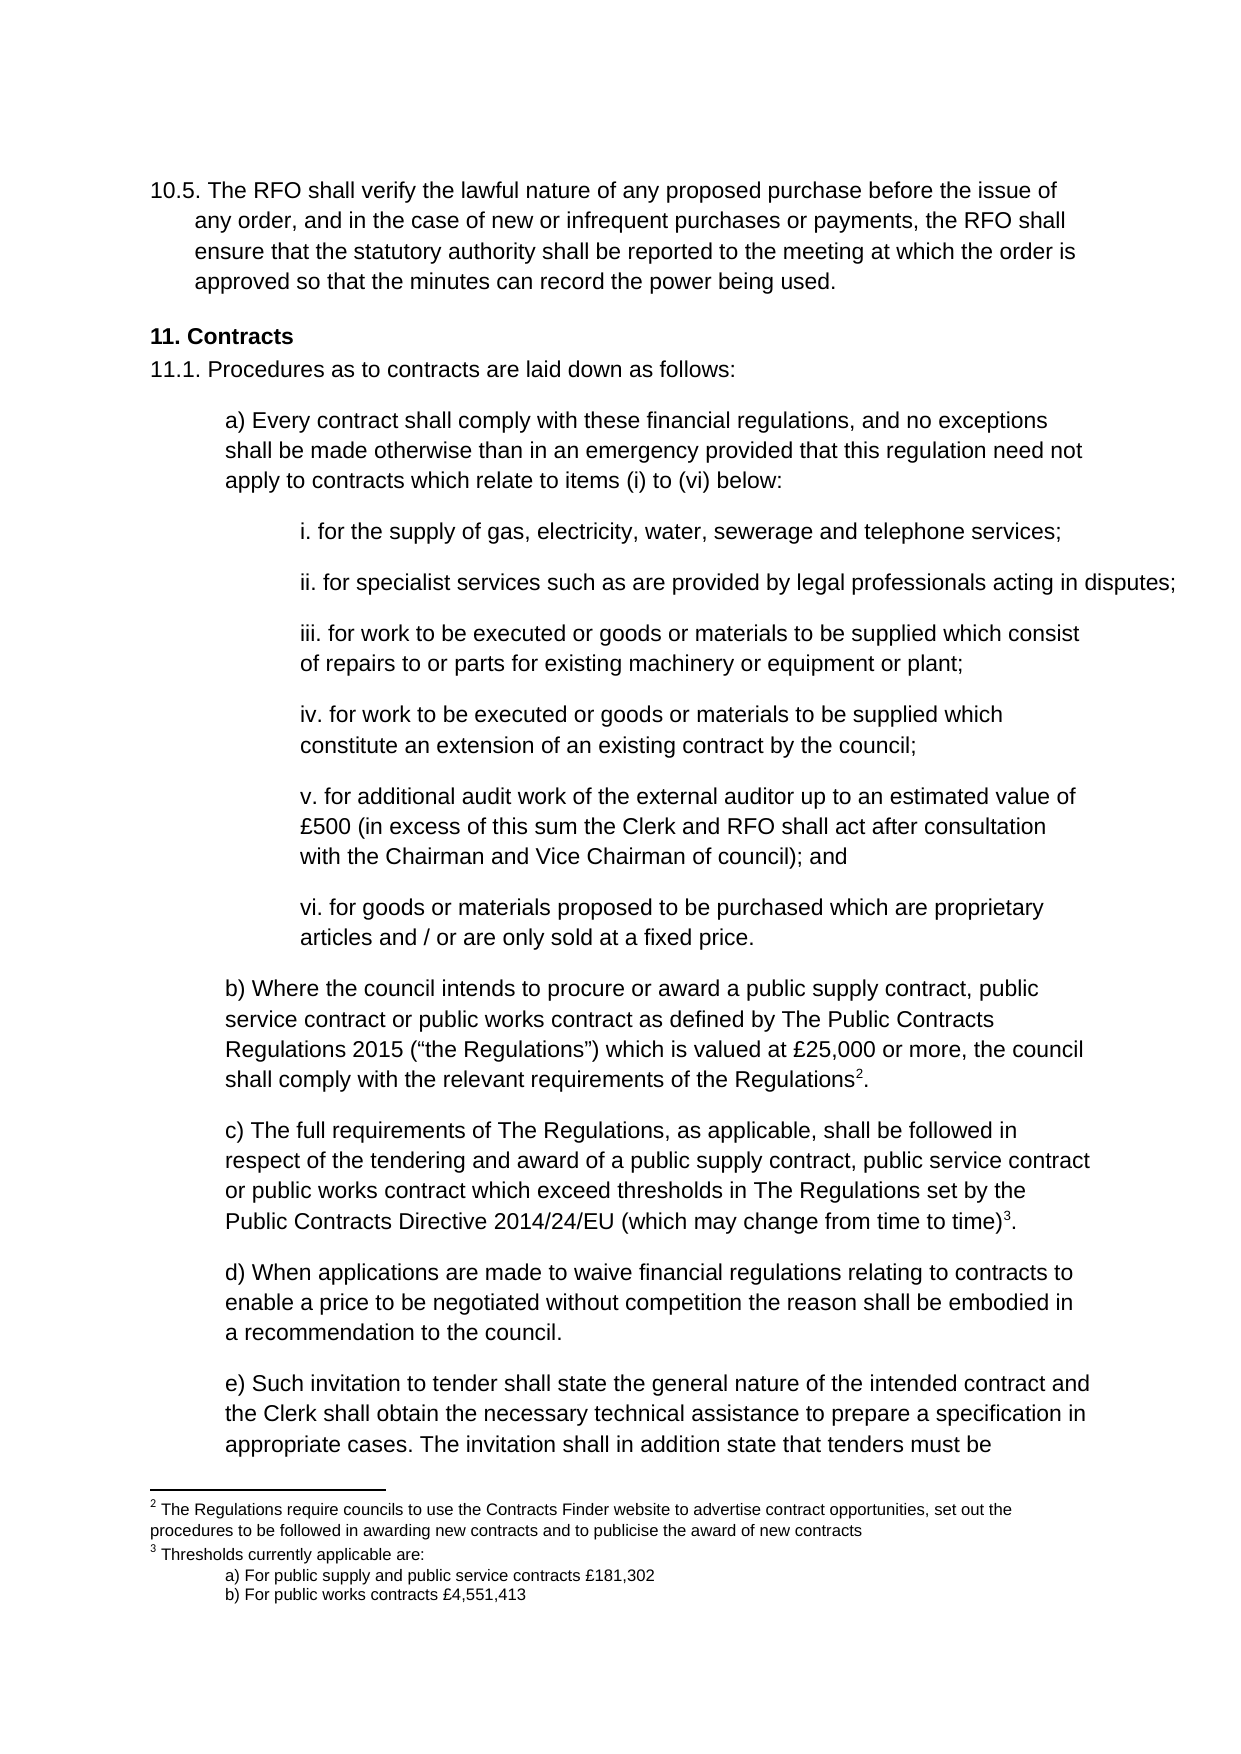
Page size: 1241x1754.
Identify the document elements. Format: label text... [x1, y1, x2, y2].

text vi. for goods or materials proposed to be purchased which are proprietary articles and / or are only sold at a fixed price. [300, 894, 1090, 951]
text d) When applications are made to waive financial regulations relating to contracts to enable a price to be negotiated without competition the reason shall be embodied in a recommendation to the council. [225, 1259, 1090, 1346]
text b) Where the council intends to procure or award a public supply contract, public service contract or public works contract as defined by The Public Contracts Regulations 2015 (“the Regulations”) which is valued at £25,000 or more, the council shall comply with the relevant requirements of the Regulations. [225, 975, 1090, 1092]
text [225, 1370, 1090, 1457]
subtitle 11. Contracts [150, 323, 1090, 349]
text 10.5. The RFO shall verify the lawful nature of any proposed purchase before the issue of any order, and in the case of new or infrequent purchases or payments, the RFO shall ensure that the statutory authority shall be reported to the meeting at which the order is approved so that the minutes can record the power being used. [150, 177, 1090, 294]
text v. for additional audit work of the external auditor up to an estimated value of £500 (in excess of this sum the Clerk and RFO shall act after consultation with the Chairman and Vice Chairman of council); and [300, 783, 1090, 869]
text 11.1. Procedures as to contracts are laid down as follows: [150, 356, 1090, 382]
text iv. for work to be executed or goods or materials to be supplied which constitute an extension of an existing contract by the council; [300, 701, 1090, 758]
text iii. for work to be executed or goods or materials to be supplied which consist of repairs to or parts for existing machinery or equipment or plant; [300, 620, 1090, 677]
text a) Every contract shall comply with these financial regulations, and no exceptions shall be made otherwise than in an emergency provided that this regulation need not apply to contracts which relate to items (i) to (vi) below: [225, 407, 1090, 493]
text c) The full requirements of The Regulations, as applicable, shall be followed in respect of the tendering and award of a public supply contract, public service contract or public works contract which exceed thresholds in The Regulations set by the Public Contracts Directive 2014/24/EU (which may change from time to time). [225, 1117, 1090, 1234]
text ii. for specialist services such as are provided by legal professionals acting in disputes; [300, 569, 1184, 596]
text i. for the supply of gas, electricity, water, sewerage and telephone services; [300, 518, 1090, 544]
